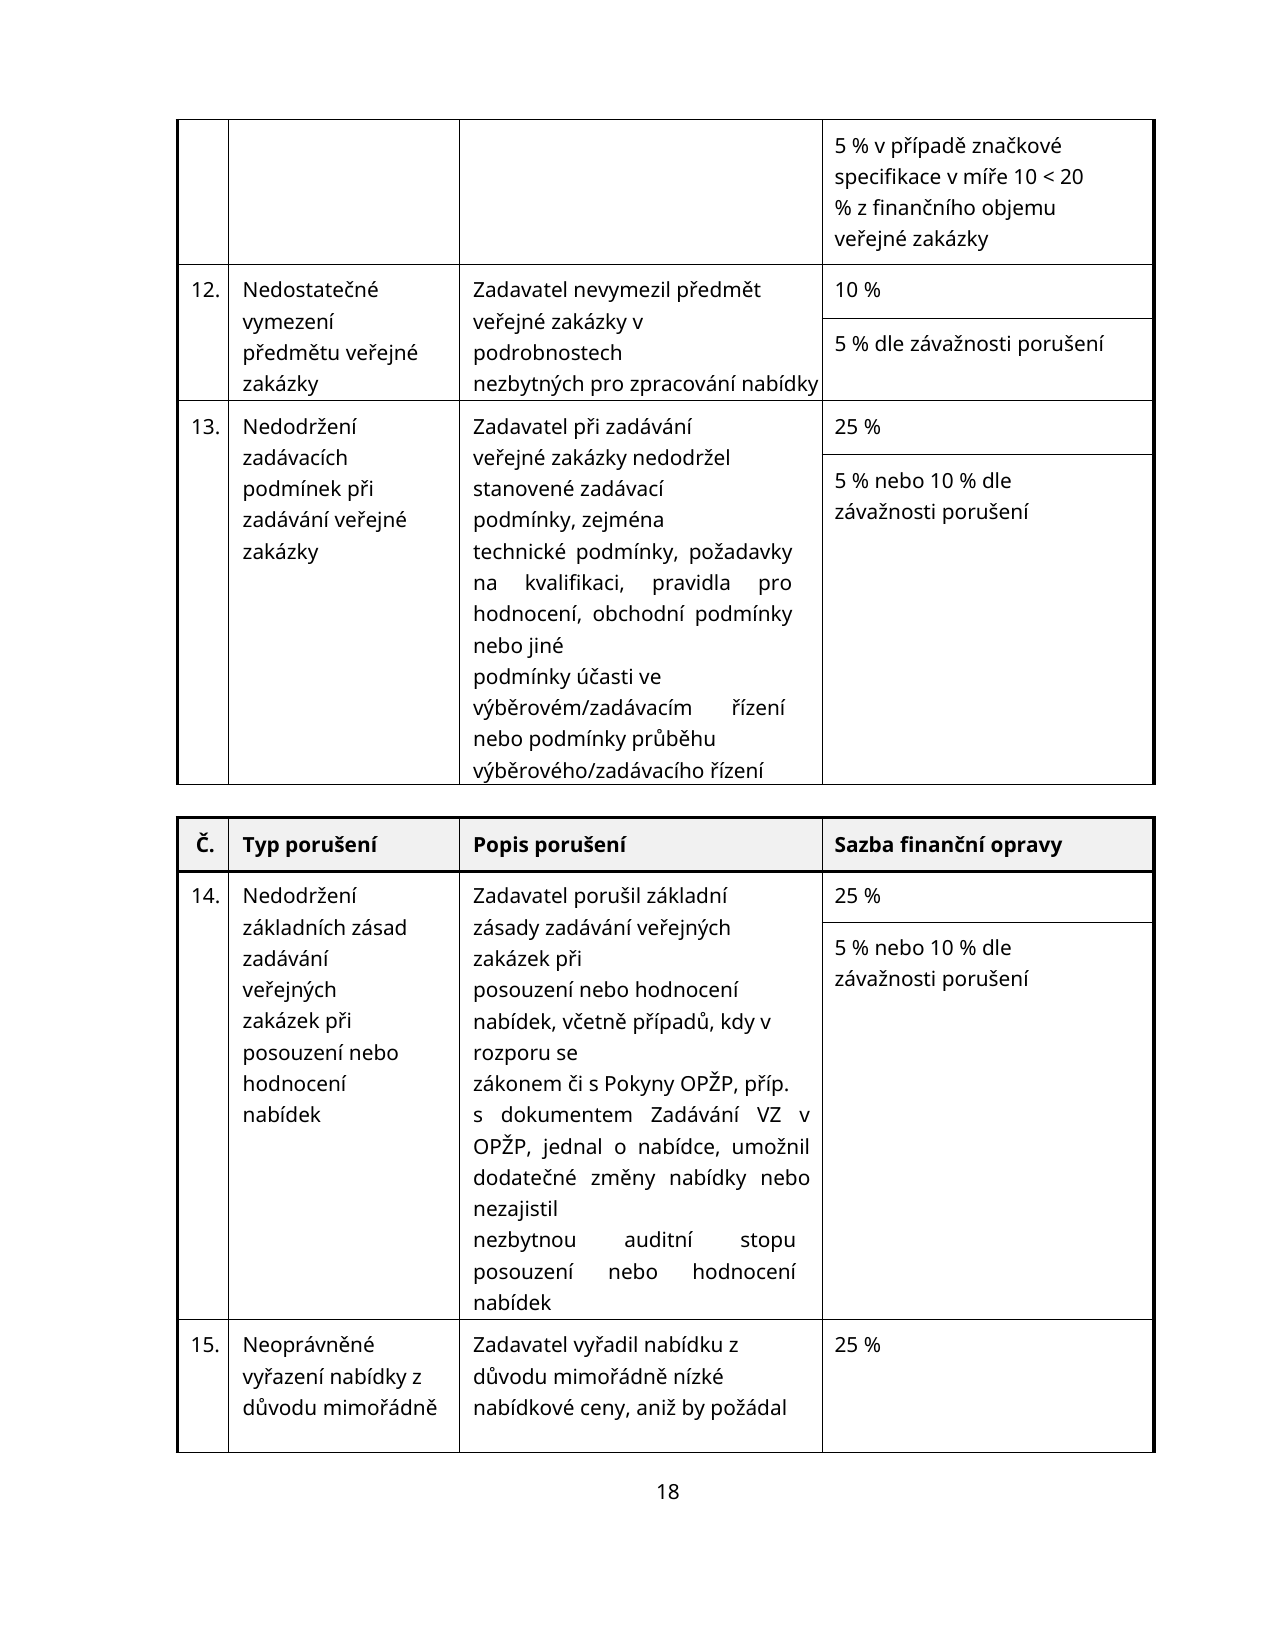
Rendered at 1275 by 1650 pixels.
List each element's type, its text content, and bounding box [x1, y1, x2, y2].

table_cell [460, 1320, 822, 1452]
table_cell 15. [179, 1320, 228, 1452]
table_cell Zadavatel nevymezil předmět veřejné zakázky v podrobnostech nezbytných pro zpracování nabídky [460, 265, 822, 400]
table_header Sazba finanční opravy [823, 819, 1152, 870]
table_cell 12. [179, 265, 228, 400]
table_cell Nedostatečné vymezení předmětu veřejné zakázky [229, 265, 459, 400]
table_cell 5 % v případě značkové specifikace v míře 10 < 20 % z finančního objemu veřejné zakázky [823, 120, 1152, 264]
table_cell 5 % dle závažnosti porušení [823, 319, 1152, 400]
table_cell 25 % [823, 401, 1152, 454]
table_cell Nedodržení zadávacích podmínek při zadávání veřejné zakázky [229, 401, 459, 784]
table_header Č. [179, 819, 228, 870]
table_cell 25 % [823, 1320, 1152, 1452]
table_cell Zadavatel při zadávání veřejné zakázky nedodržel stanovené zadávací podmínky, zejména technické podmínky, požadavky na kvalifikaci, pravidla pro hodnocení, obchodní podmínky nebo jiné podmínky účasti ve výběrovém/zadávacím řízení nebo podmínky průběhu výběrového/zadávacího řízení [460, 401, 822, 784]
table_cell 5 % nebo 10 % dle závažnosti porušení [823, 455, 1152, 784]
table_cell Nedodržení základních zásad zadávání veřejných zakázek při posouzení nebo hodnocení nabídek [229, 873, 459, 1319]
table_cell 5 % nebo 10 % dle závažnosti porušení [823, 923, 1152, 1319]
table_cell Zadavatel porušil základní zásady zadávání veřejných zakázek při posouzení nebo hodnocení nabídek, včetně případů, kdy v rozporu se zákonem či s Pokyny OPŽP, příp. s dokumentem Zadávání VZ v OPŽP, jednal o nabídce, umožnil dodatečné změny nabídky nebo nezajistil nezbytnou auditní stopu posouzení nebo hodnocení nabídek [460, 873, 822, 1319]
table_cell 14. [179, 873, 228, 1319]
table_cell 25 % [823, 873, 1152, 922]
table_cell 10 % [823, 265, 1152, 318]
table_header Popis porušení [460, 819, 822, 870]
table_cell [229, 1320, 459, 1452]
table_cell 13. [179, 401, 228, 784]
table_header Typ porušení [229, 819, 459, 870]
